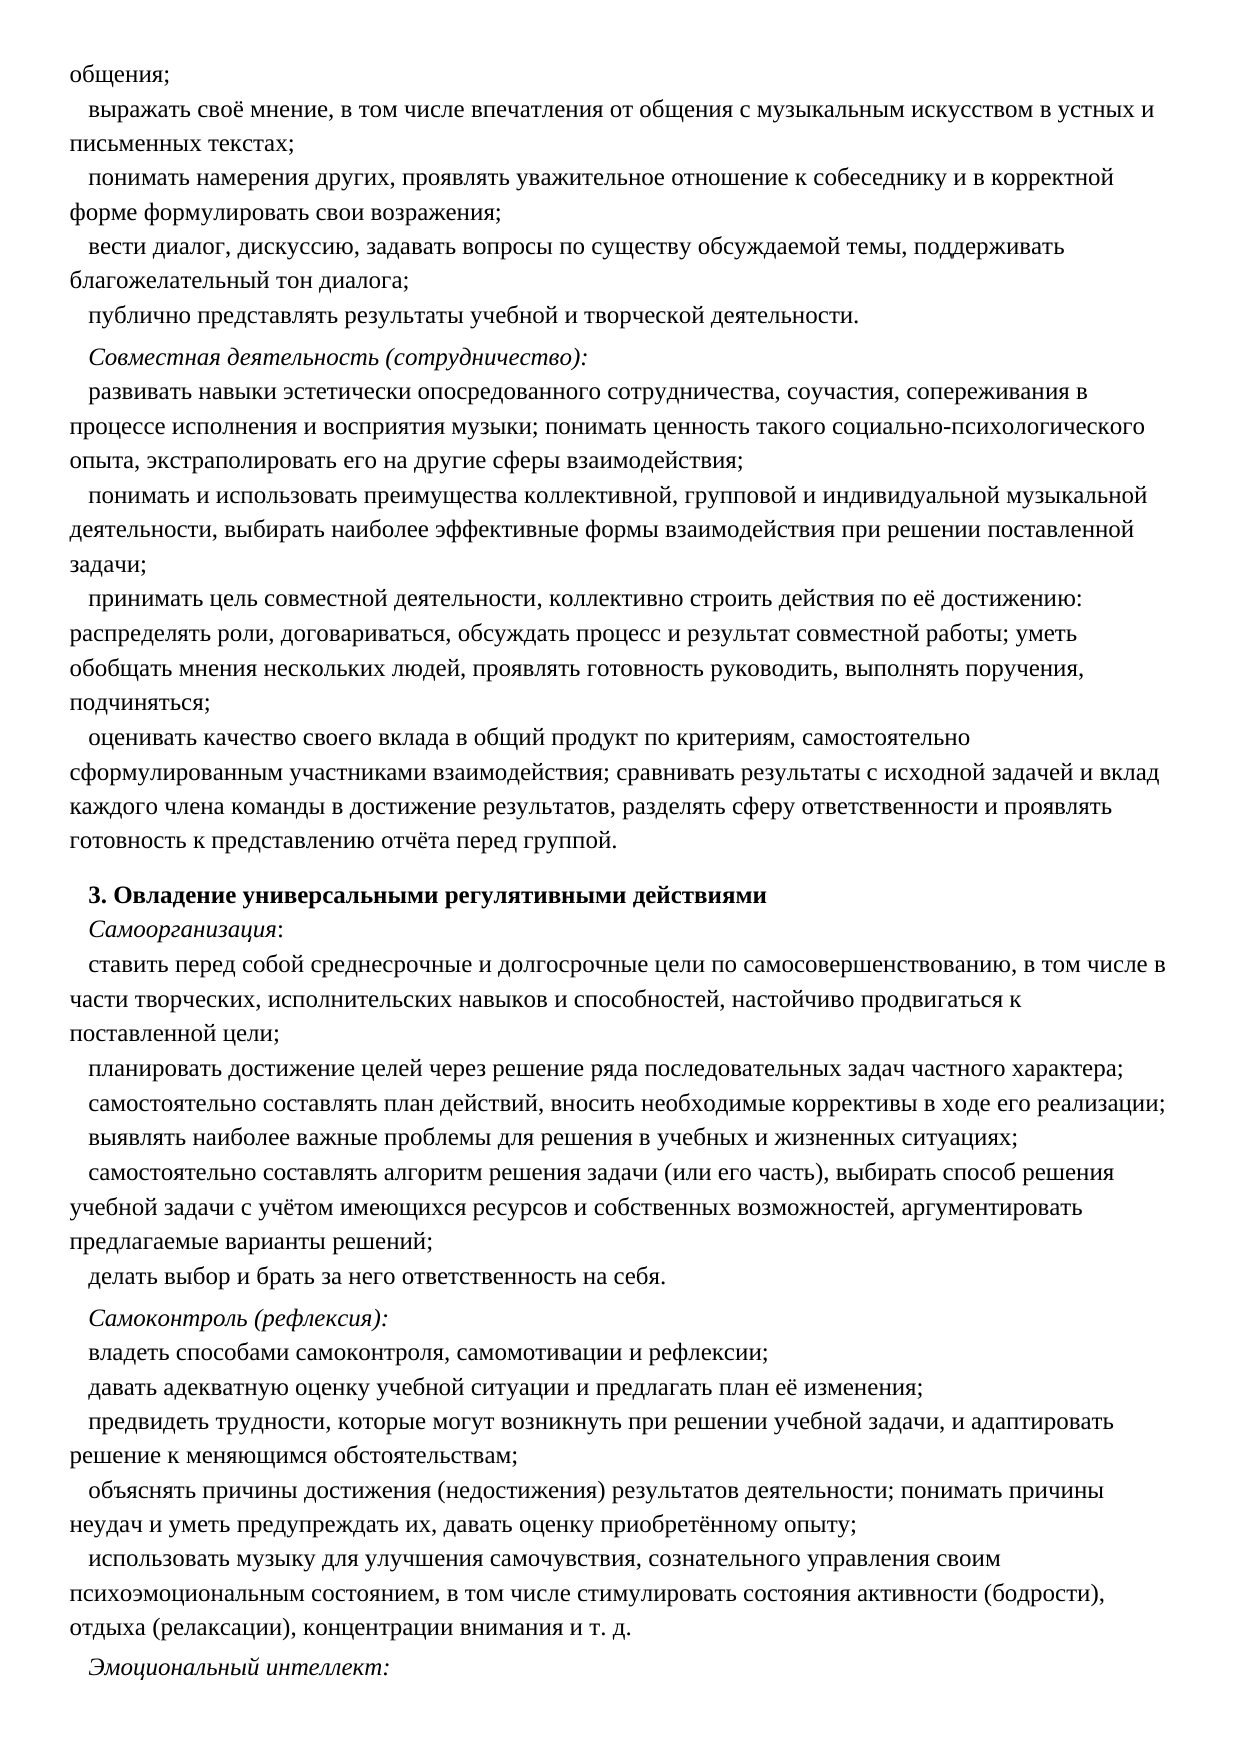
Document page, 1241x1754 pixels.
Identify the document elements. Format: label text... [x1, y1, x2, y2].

text 3. Овладение универсальными регулятивными действиями Самоорганизация: ставить перед собой среднесрочные и долгосрочные цели по самосовершенствованию, в том числе в части творческих, исполнительских навыков и способностей, настойчиво продвигаться к поставленной цели; планировать достижение целей через решение ряда последовательных задач частного характера; самостоятельно составлять план действий, вносить необходимые коррективы в ходе его реализации; выявлять наиболее важные проблемы для решения в учебных и жизненных ситуациях; самостоятельно составлять алгоритм решения задачи (или его часть), выбирать способ решения учебной задачи с учётом имеющихся ресурсов и собственных возможностей, аргументировать предлагаемые варианты решений; делать выбор и брать за него ответственность на себя. [69, 880, 1169, 1290]
text Эмоциональный интеллект: [88, 1653, 1169, 1681]
text Совместная деятельность (сотрудничество): развивать навыки эстетически опосредованного сотрудничества, соучастия, сопереживания в процессе исполнения и восприятия музыки; понимать ценность такого социально-психологического опыта, экстраполировать его на другие сферы взаимодействия; понимать и использовать преимущества коллективной, групповой и индивидуальной музыкальной деятельности, выбирать наиболее эффективные формы взаимодействия при решении поставленной задачи; принимать цель совместной деятельности, коллективно строить действия по её достижению: распределять роли, договариваться, обсуждать процесс и результат совместной работы; уметь обобщать мнения нескольких людей, проявлять готовность руководить, выполнять поручения, подчиняться; оценивать качество своего вклада в общий продукт по критериям, самостоятельно сформулированным участниками взаимодействия; сравнивать результаты с исходной задачей и вклад каждого члена команды в достижение результатов, разделять сферу ответственности и проявлять готовность к представлению отчёта перед группой. [69, 342, 1169, 854]
text Самоконтроль (рефлексия): владеть способами самоконтроля, самомотивации и рефлексии; давать адекватную оценку учебной ситуации и предлагать план её изменения; предвидеть трудности, которые могут возникнуть при решении учебной задачи, и адаптировать решение к меняющимся обстоятельствам; объяснять причины достижения (недостижения) результатов деятельности; понимать причины неудач и уметь предупреждать их, давать оценку приобретённому опыту; использовать музыку для улучшения самочувствия, сознательного управления своим психоэмоциональным состоянием, в том числе стимулировать состояния активности (бодрости), отдыха (релаксации), концентрации внимания и т. д. [69, 1303, 1124, 1641]
text общения; выражать своё мнение, в том числе впечатления от общения с музыкальным искусством в устных и письменных текстах; понимать намерения других, проявлять уважительное отношение к собеседнику и в корректной форме формулировать свои возражения; вести диалог, дискуссию, задавать вопросы по существу обсуждаемой темы, поддерживать благожелательный тон диалога; публично представлять результаты учебной и творческой деятельности. [69, 59, 1169, 329]
